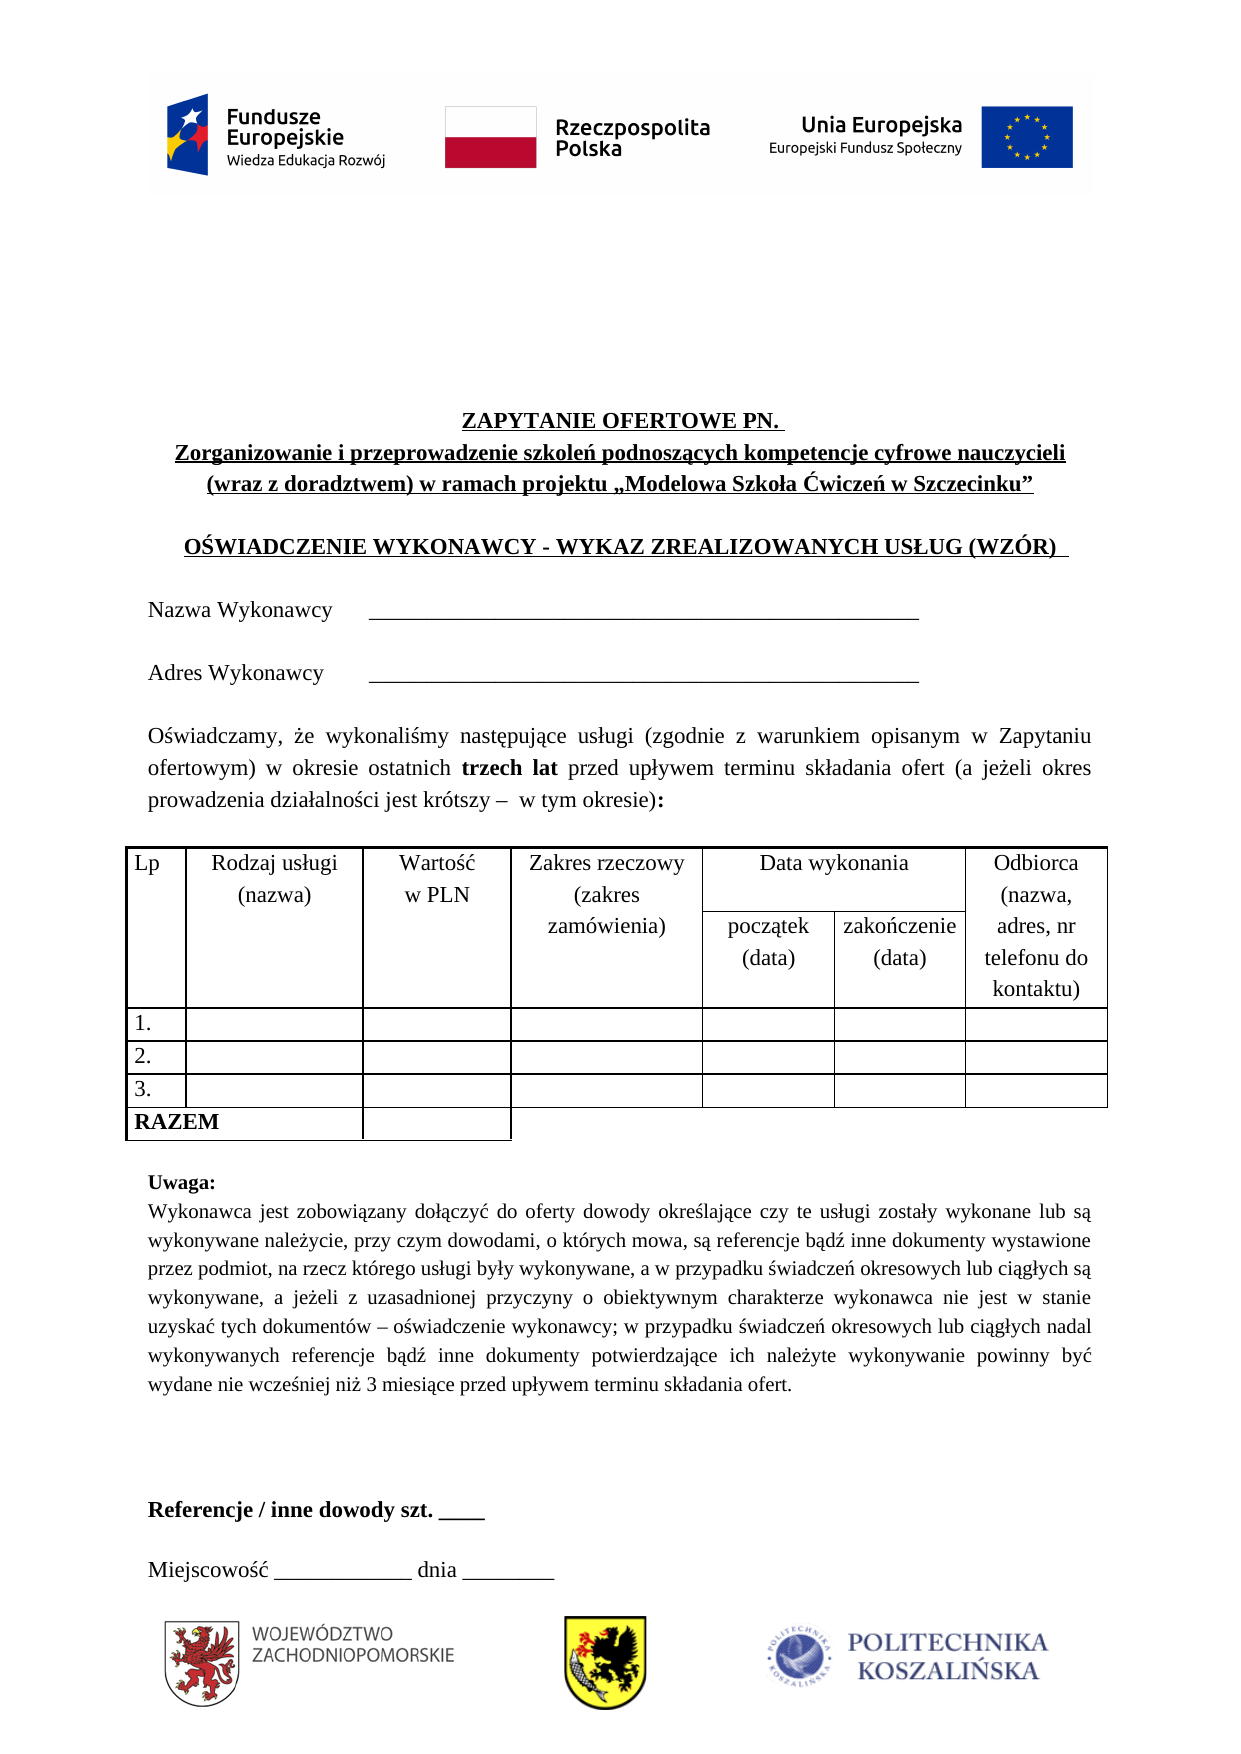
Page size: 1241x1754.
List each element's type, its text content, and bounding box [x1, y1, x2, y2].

table_header Odbiorca (nazwa, adres, nr telefonu do kontaktu) [966, 849, 1107, 1007]
text Oświadczamy, że wykonaliśmy następujące usługi (zgodnie z warunkiem opisanym w Zapytaniu ofertowym) w okresie ostatnich trzech lat przed upływem terminu składania ofert (a jeżeli okres prowadzenia działalności jest krótszy – w tym okresie): [148, 723, 1093, 812]
table_cell [187, 1009, 362, 1040]
picture [147, 73, 1093, 196]
table_cell 2. [128, 1042, 185, 1073]
text Nazwa Wykonawcy ________________________________________________ [148, 596, 1093, 623]
text OŚWIADCZENIE WYKONAWCY - WYKAZ ZREALIZOWANYCH USŁUG (WZÓR) [148, 533, 1093, 559]
picture [753, 1620, 1052, 1689]
table_cell 3. [128, 1075, 185, 1106]
table_header Zakres rzeczowy (zakres zamówienia) [512, 849, 702, 1007]
table_cell początek (data) [703, 912, 834, 1007]
table_cell [364, 1009, 510, 1040]
table_cell [364, 1108, 510, 1139]
table_cell [835, 1075, 965, 1106]
table_cell [512, 1075, 702, 1106]
picture [162, 1615, 455, 1710]
table_cell [966, 1075, 1107, 1106]
table_header Wartość w PLN [364, 849, 510, 1007]
table_cell RAZEM [128, 1108, 362, 1139]
text Wykonawca jest zobowiązany dołączyć do oferty dowody określające czy te usługi zostały wykonane lub są wykonywane należycie, przy czym dowodami, o których mowa, są referencje bądź inne dokumenty wystawione przez podmiot, na rzecz którego usługi były wykonywane, a w przypadku świadczeń okresowych lub ciągłych są wykonywane, a jeżeli z uzasadnionej przyczyny o obiektywnym charakterze wykonawca nie jest w stanie uzyskać tych dokumentów – oświadczenie wykonawcy; w przypadku świadczeń okresowych lub ciągłych nadal wykonywanych referencje bądź inne dokumenty potwierdzające ich należyte wykonywanie powinny być wydane nie wcześniej niż 3 miesiące przed upływem terminu składania ofert. [148, 1199, 1093, 1396]
text Adres Wykonawcy ________________________________________________ [148, 659, 1093, 686]
text Referencje / inne dowody szt. ____ [148, 1496, 1093, 1522]
table_cell [966, 1042, 1107, 1073]
table_cell [512, 1042, 702, 1073]
table_header Rodzaj usługi (nazwa) [187, 849, 362, 1007]
picture [564, 1616, 647, 1710]
table_cell [703, 1075, 834, 1106]
table_header Data wykonania [703, 849, 965, 911]
table_cell [364, 1042, 510, 1073]
table_cell zakończenie (data) [835, 912, 965, 1007]
table_cell 1. [128, 1009, 185, 1040]
table_cell [512, 1009, 702, 1040]
table_cell [703, 1042, 834, 1073]
table_cell [187, 1075, 362, 1106]
text Uwaga: [148, 1170, 1093, 1194]
table_header Lp [128, 849, 185, 1007]
table_cell [703, 1009, 834, 1040]
table_cell [187, 1042, 362, 1073]
table_cell [835, 1009, 965, 1040]
table_cell [966, 1009, 1107, 1040]
table_cell [364, 1075, 510, 1106]
text Miejscowość ____________ dnia ________ [148, 1556, 1093, 1583]
text Zorganizowanie i przeprowadzenie szkoleń podnoszących kompetencje cyfrowe nauczycieli (wraz z doradztwem) w ramach projektu „Modelowa Szkoła Ćwiczeń w Szczecinku” [148, 438, 1093, 496]
table_cell [835, 1042, 965, 1073]
text ZAPYTANIE OFERTOWE PN. [148, 407, 1093, 433]
